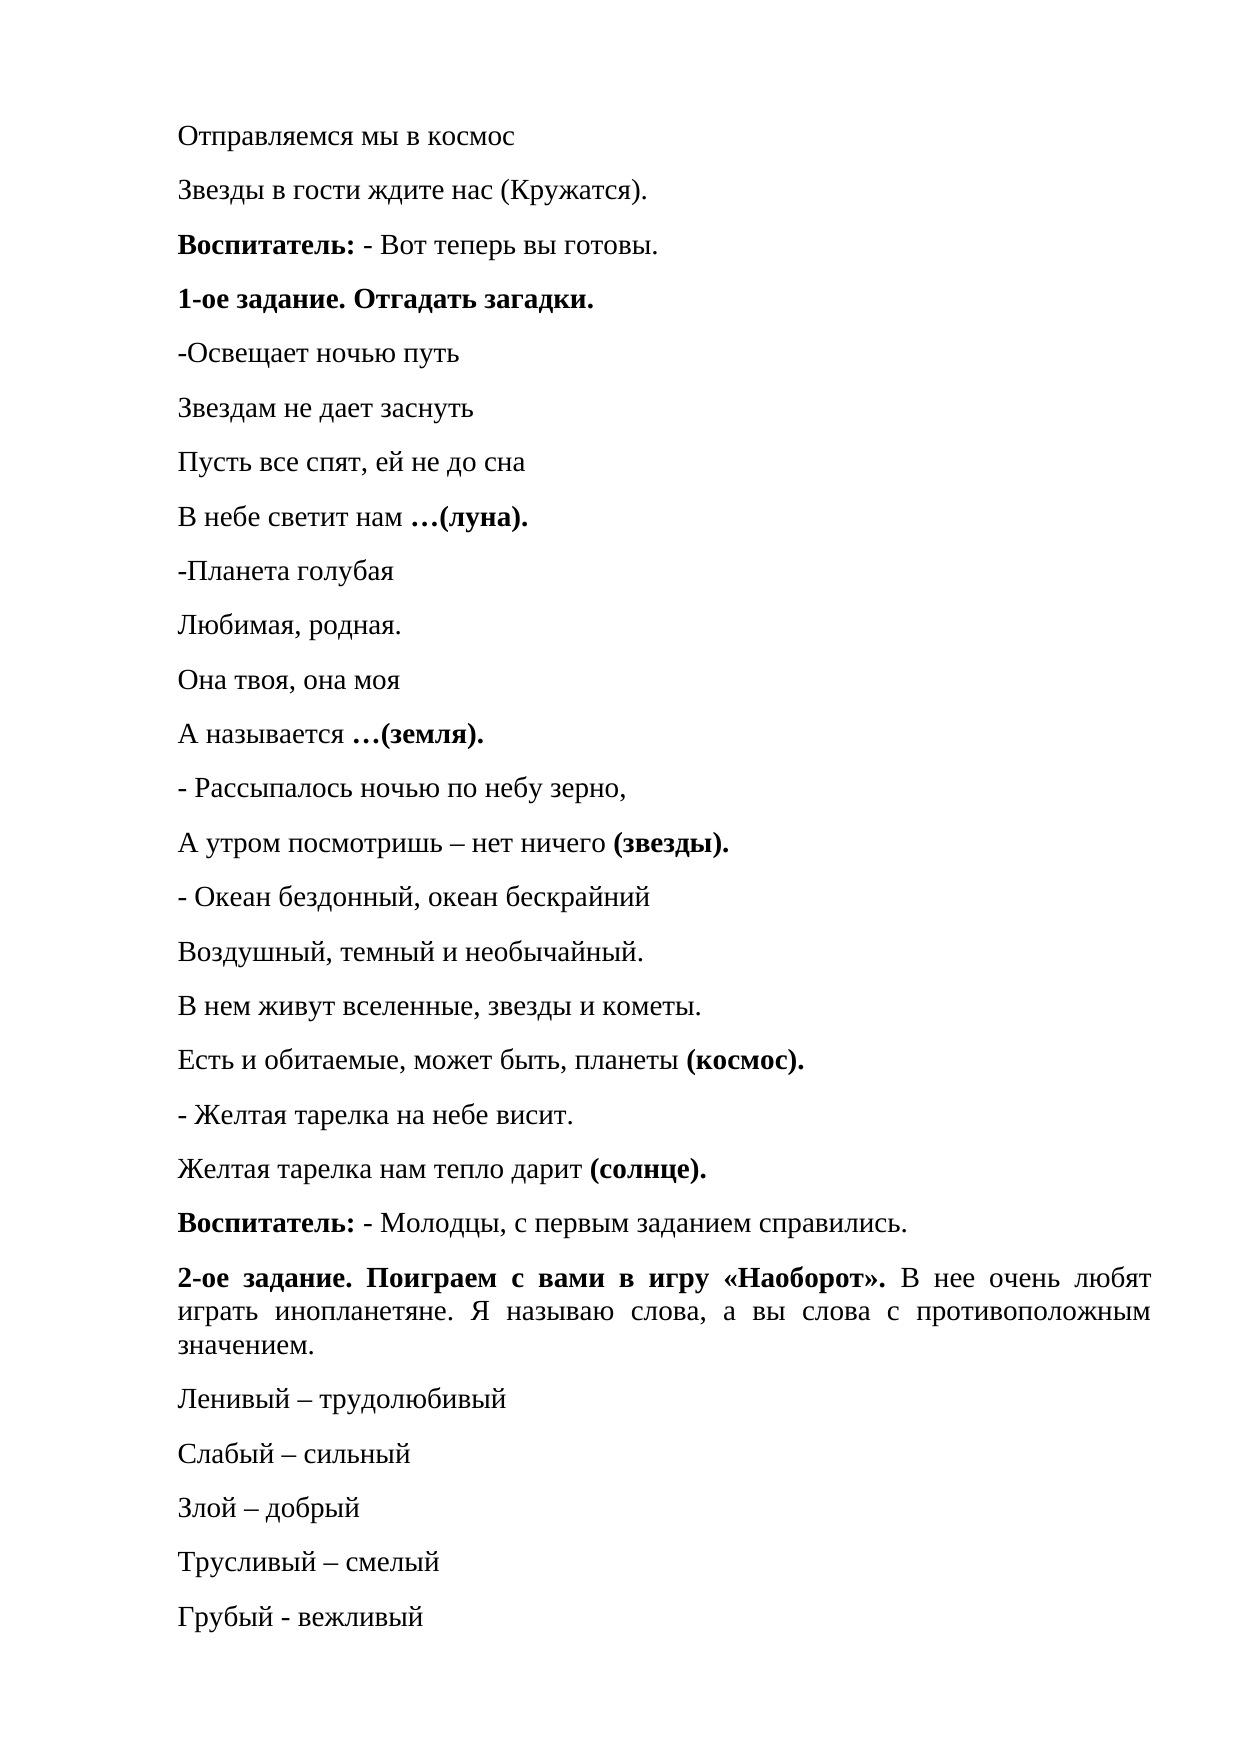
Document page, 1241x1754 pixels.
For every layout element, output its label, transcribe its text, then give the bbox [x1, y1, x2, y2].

text - Желтая тарелка на небе висит. [177, 1097, 1152, 1130]
text Желтая тарелка нам тепло дарит (солнце). [177, 1151, 1152, 1185]
text Слабый – сильный [177, 1436, 1152, 1469]
text 2-ое задание. Поиграем с вами в игру «Наоборот». В нее очень любят играть инопланетяне. Я называю слова, а вы слова с противоположным значением. [177, 1260, 1152, 1361]
text Пусть все спят, ей не до сна [177, 444, 1152, 478]
text Воспитатель: - Вот теперь вы готовы. [177, 227, 1152, 260]
text -Освещает ночью путь [177, 336, 1152, 369]
text А называется …(земля). [177, 716, 1152, 750]
text Есть и обитаемые, может быть, планеты (космос). [177, 1042, 1152, 1076]
text В нем живут вселенные, звезды и кометы. [177, 988, 1152, 1022]
text Любимая, родная. [177, 607, 1152, 641]
text В небе светит нам …(луна). [177, 499, 1152, 532]
text Звездам не дает заснуть [177, 390, 1152, 423]
text - Рассыпалось ночью по небу зерно, [177, 771, 1152, 804]
text Воздушный, темный и необычайный. [177, 934, 1152, 967]
text 1-ое задание. Отгадать загадки. [177, 281, 1152, 315]
text Она твоя, она моя [177, 662, 1152, 695]
text Звезды в гости ждите нас (Кружатся). [177, 172, 1152, 206]
text Отправляемся мы в космос [177, 118, 1152, 152]
text Злой – добрый [177, 1490, 1152, 1524]
text Воспитатель: - Молодцы, с первым заданием справились. [177, 1206, 1152, 1239]
text -Планета голубая [177, 553, 1152, 587]
text Ленивый – трудолюбивый [177, 1381, 1152, 1415]
text Трусливый – смелый [177, 1544, 1152, 1578]
text Грубый - вежливый [177, 1599, 1152, 1632]
text А утром посмотришь – нет ничего (звезды). [177, 825, 1152, 858]
text - Океан бездонный, океан бескрайний [177, 879, 1152, 913]
